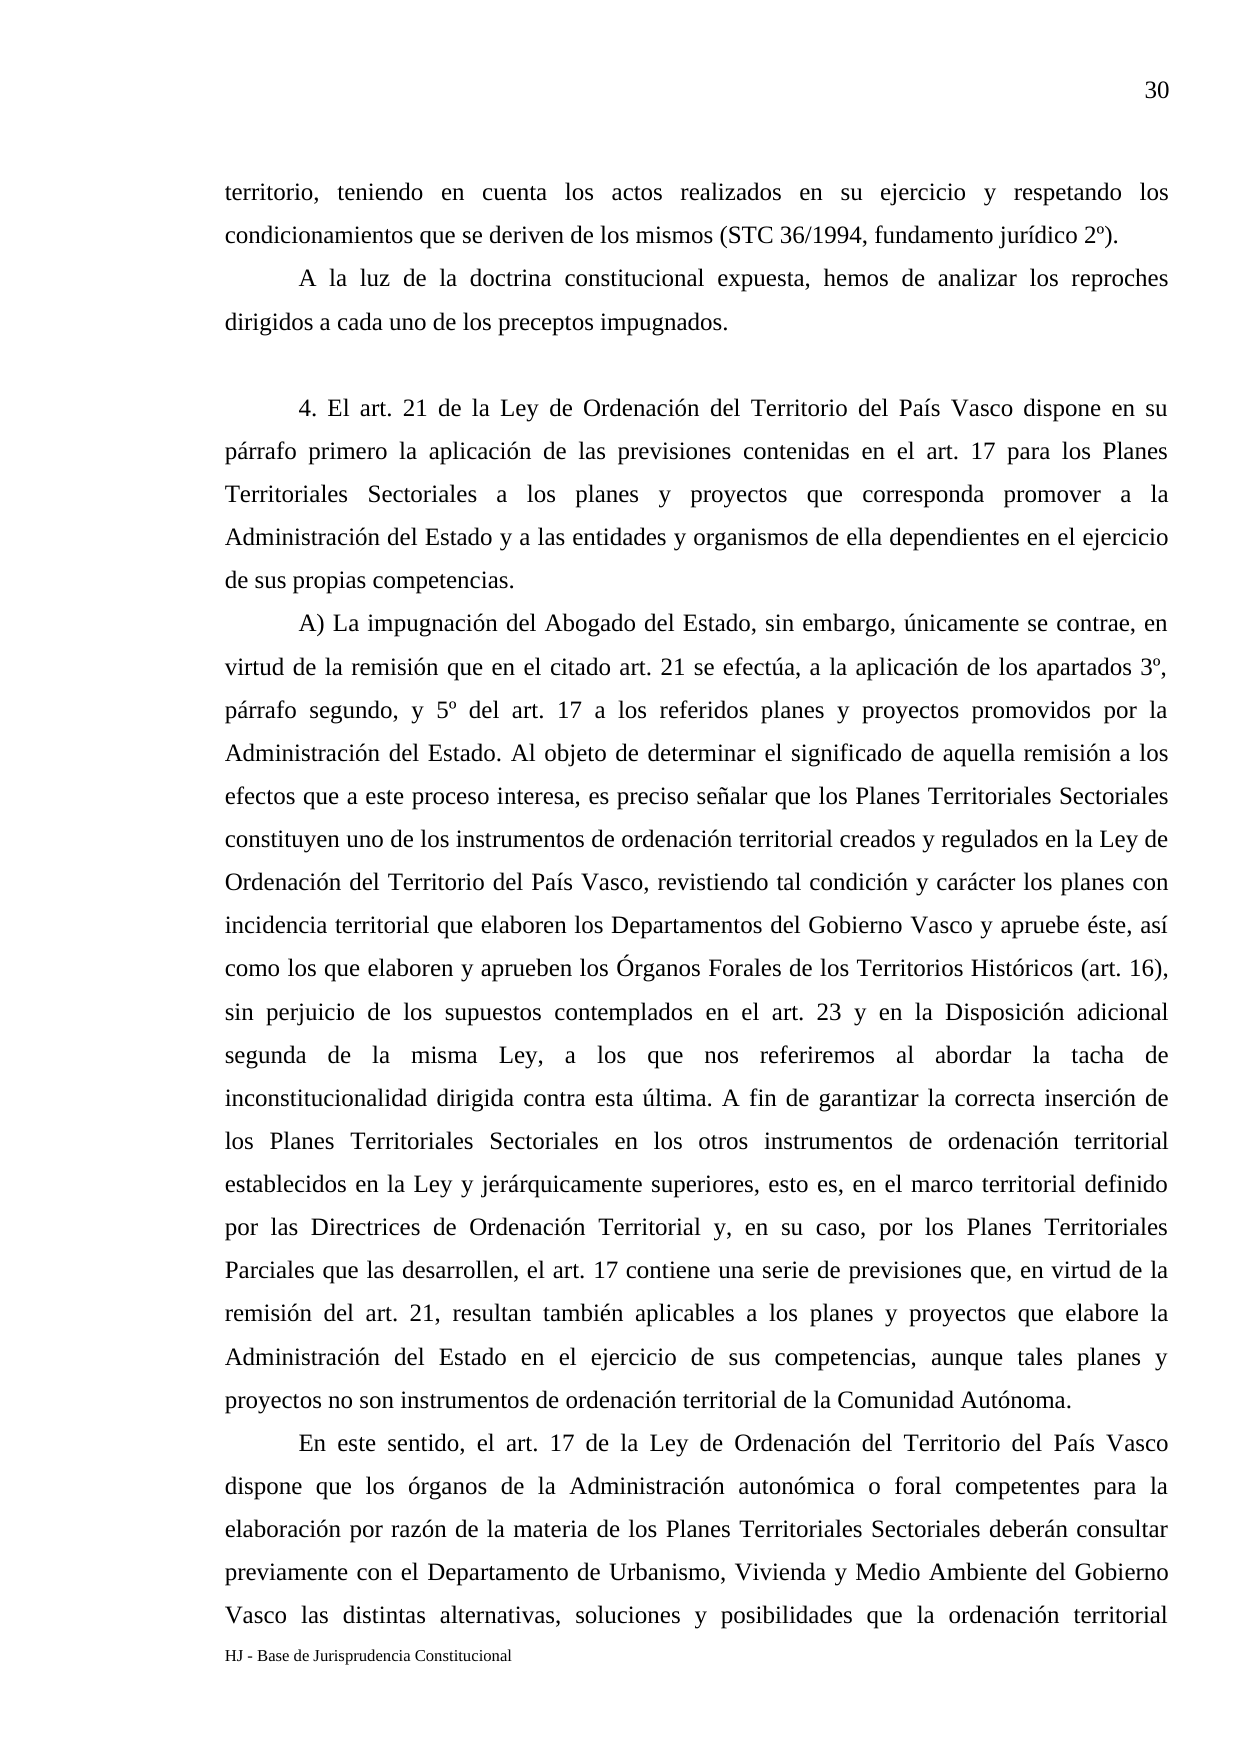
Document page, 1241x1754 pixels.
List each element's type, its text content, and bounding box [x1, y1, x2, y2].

text A) La impugnación del Abogado del Estado, sin embargo, únicamente se contrae, en virtud de la remisión que en el citado art. 21 se efectúa, a la aplicación de los apartados 3º, párrafo segundo, y 5º del art. 17 a los referidos planes y proyectos promovidos por la Administración del Estado. Al objeto de determinar el significado de aquella remisión a los efectos que a este proceso interesa, es preciso señalar que los Planes Territoriales Sectoriales constituyen uno de los instrumentos de ordenación territorial creados y regulados en la Ley de Ordenación del Territorio del País Vasco, revistiendo tal condición y carácter los planes con incidencia territorial que elaboren los Departamentos del Gobierno Vasco y apruebe éste, así como los que elaboren y aprueben los Órganos Forales de los Territorios Históricos (art. 16), sin perjuicio de los supuestos contemplados en el art. 23 y en la Disposición adicional segunda de la misma Ley, a los que nos referiremos al abordar la tacha de inconstitucionalidad dirigida contra esta última. A fin de garantizar la correcta inserción de los Planes Territoriales Sectoriales en los otros instrumentos de ordenación territorial establecidos en la Ley y jerárquicamente superiores, esto es, en el marco territorial definido por las Directrices de Ordenación Territorial y, en su caso, por los Planes Territoriales Parciales que las desarrollen, el art. 17 contiene una serie de previsiones que, en virtud de la remisión del art. 21, resultan también aplicables a los planes y proyectos que elabore la Administración del Estado en el ejercicio de sus competencias, aunque tales planes y proyectos no son instrumentos de ordenación territorial de la Comunidad Autónoma. [224, 608, 1169, 1413]
text 4. El art. 21 de la Ley de Ordenación del Territorio del País Vasco dispone en su párrafo primero la aplicación de las previsiones contenidas en el art. 17 para los Planes Territoriales Sectoriales a los planes y proyectos que corresponda promover a la Administración del Estado y a las entidades y organismos de ella dependientes en el ejercicio de sus propias competencias. [224, 393, 1169, 594]
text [224, 1428, 1169, 1629]
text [224, 177, 1169, 249]
text A la luz de la doctrina constitucional expuesta, hemos de analizar los reproches dirigidos a cada uno de los preceptos impugnados. [224, 263, 1169, 335]
